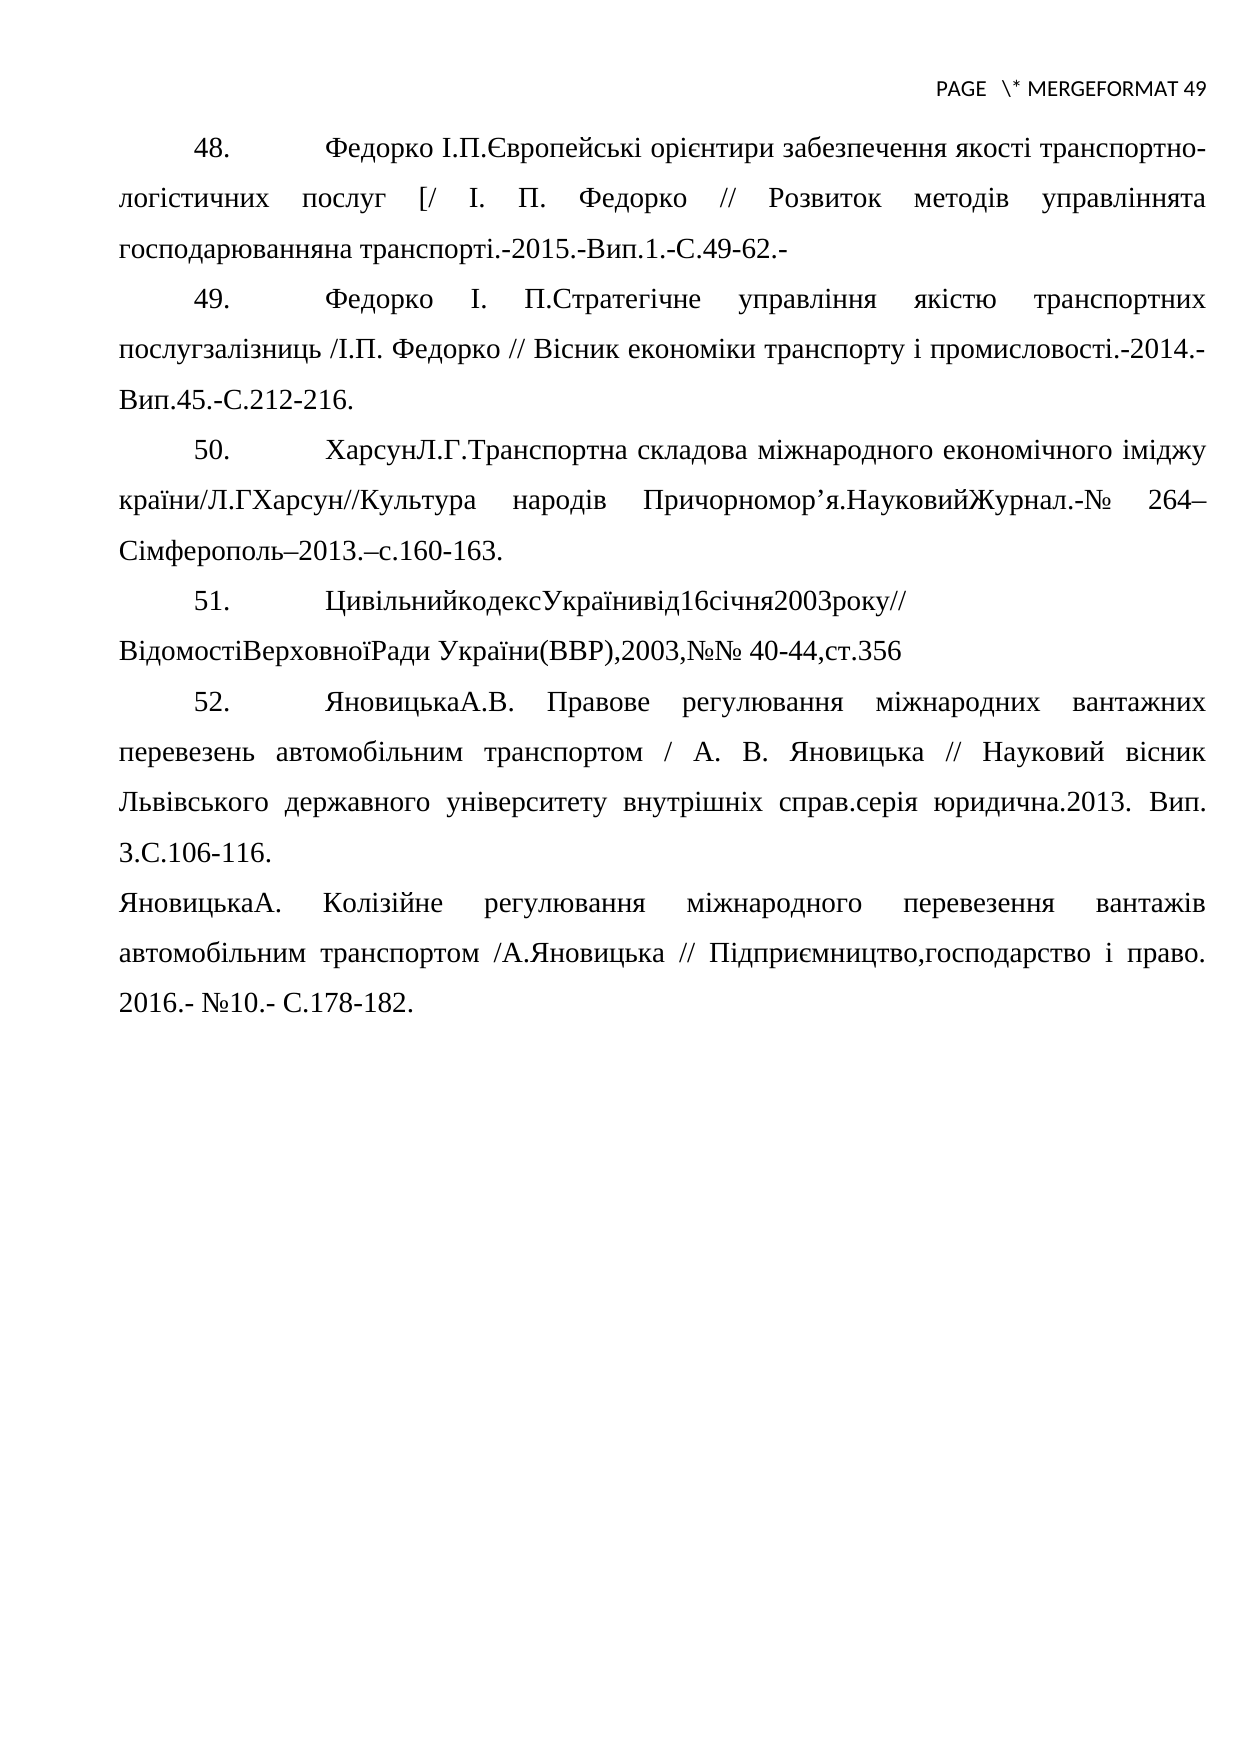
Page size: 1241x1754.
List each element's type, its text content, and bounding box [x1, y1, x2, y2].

list Федорко І.П.Європейські орієнтири забезпечення якості транспортно-логістичних послуг [/ І. П. Федорко // Розвиток методів управліннята господарюванняна транспорті.-2015.-Вип.1.-С.49-62.- [119, 130, 1207, 264]
list ХарсунЛ.Г.Транспортна складова міжнародного економічного іміджу країни/Л.ГХарсун//Культура народів Причорномор’я.НауковийЖурнал.-№ 264–Сімферополь–2013.–с.160-163. [119, 432, 1207, 566]
list ЦивільнийкодексУкраїнивід16січня2003року//ВідомостіВерховноїРади України(ВВР),2003,№№ 40-44,ст.356 [119, 583, 1207, 667]
list ЯновицькаА.В. Правове регулювання міжнародних вантажних перевезень автомобільним транспортом / А. В. Яновицька // Науковий вісник Львівського державного університету внутрішніх справ.серія юридична.2013. Вип. 3.С.106-116. [119, 684, 1207, 868]
text ЯновицькаА. Колізійне регулювання міжнародного перевезення вантажів автомобільним транспортом /А.Яновицька // Підприємництво,господарство і право. 2016.- №10.- С.178-182. [119, 885, 1207, 1019]
list Федорко І. П.Стратегічне управління якістю транспортних послугзалізниць /І.П. Федорко // Вісник економіки транспорту і промисловості.-2014.- Вип.45.-С.212-216. [119, 281, 1207, 415]
